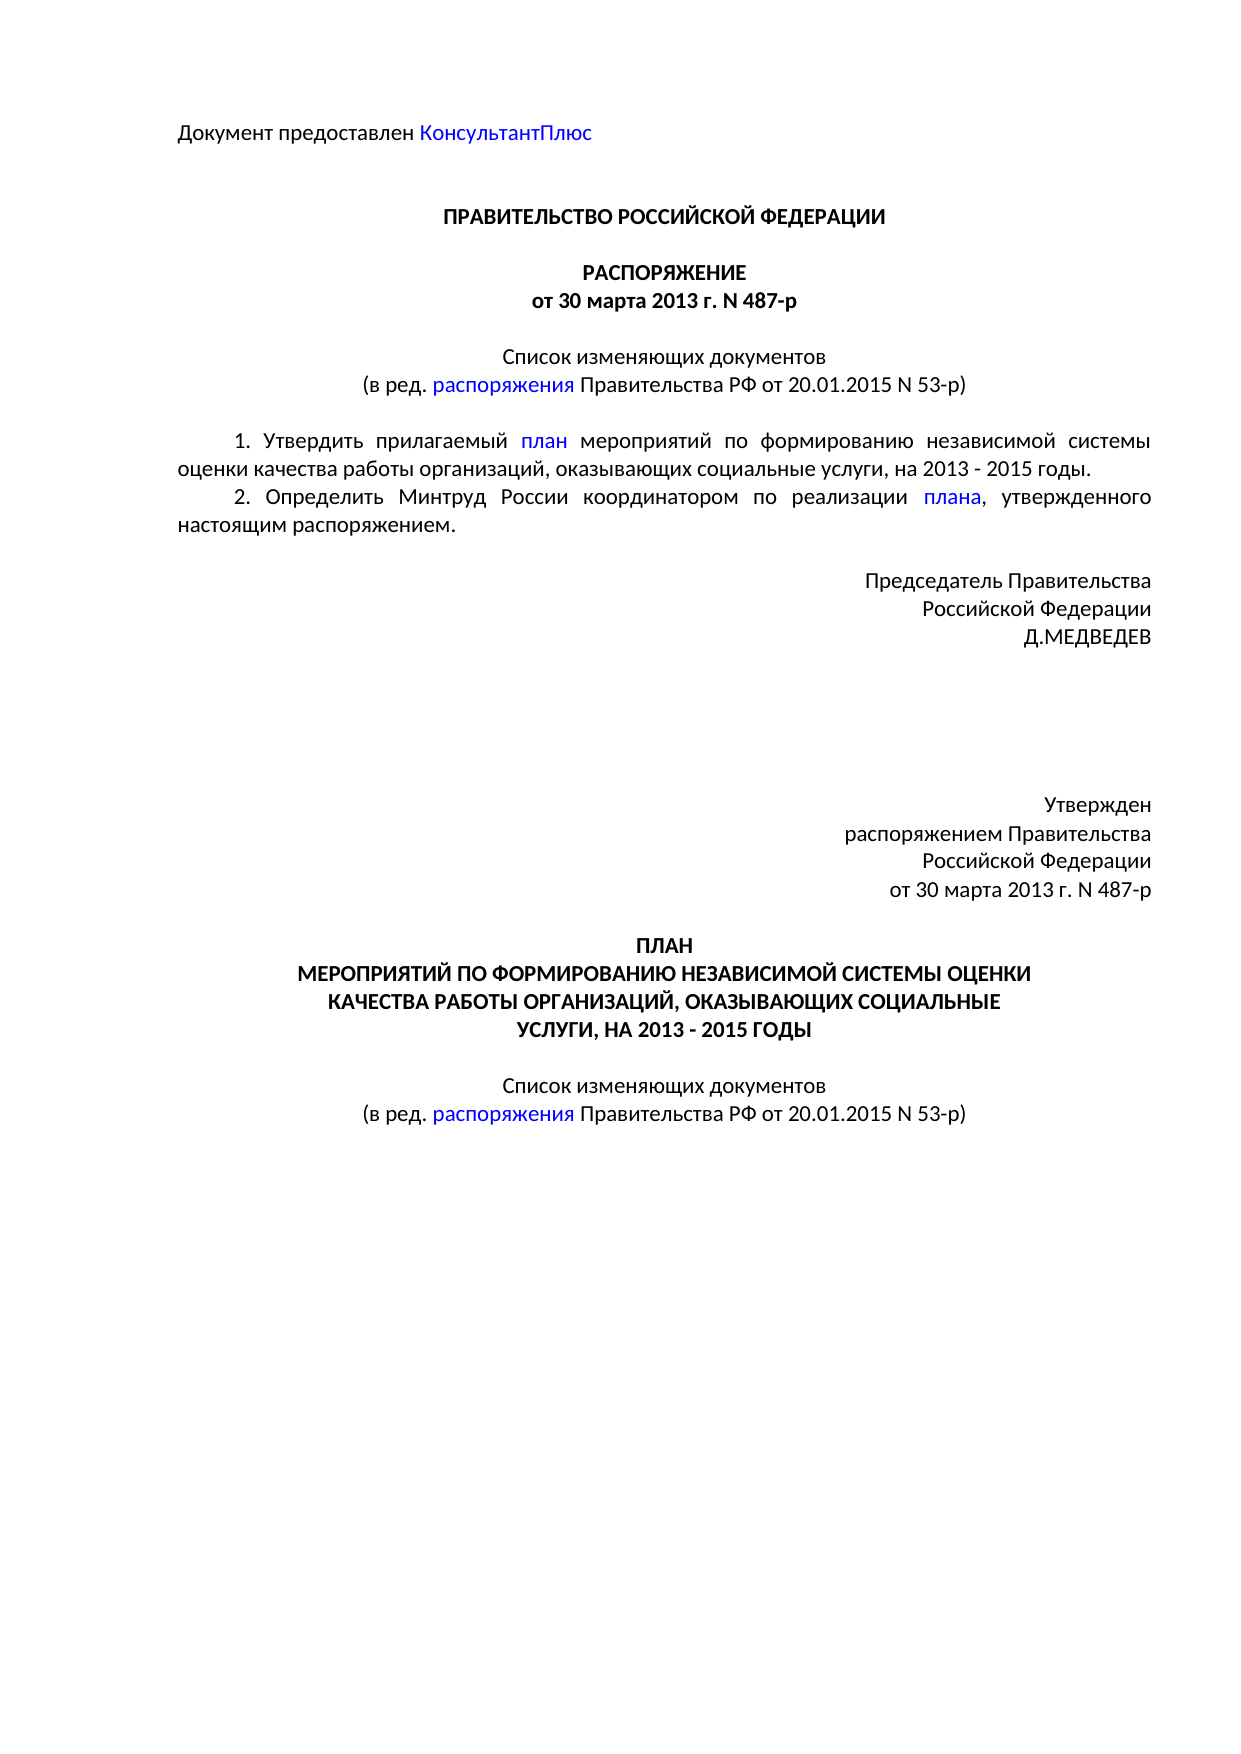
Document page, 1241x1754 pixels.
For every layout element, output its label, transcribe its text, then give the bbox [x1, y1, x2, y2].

text (в ред. распоряжения Правительства РФ от 20.01.2015 N 53-р) [177, 1099, 1152, 1127]
text Утвержден [177, 791, 1152, 819]
text (в ред. распоряжения Правительства РФ от 20.01.2015 N 53-р) [177, 370, 1152, 398]
text Российской Федерации [177, 847, 1152, 875]
text КАЧЕСТВА РАБОТЫ ОРГАНИЗАЦИЙ, ОКАЗЫВАЮЩИХ СОЦИАЛЬНЫЕ [177, 987, 1152, 1015]
text ПРАВИТЕЛЬСТВО РОССИЙСКОЙ ФЕДЕРАЦИИ [177, 202, 1152, 230]
text РАСПОРЯЖЕНИЕ [177, 258, 1152, 286]
text Российской Федерации [177, 594, 1152, 622]
text Список изменяющих документов [177, 342, 1152, 370]
text 1. Утвердить прилагаемый план мероприятий по формированию независимой системы оценки качества работы организаций, оказывающих социальные услуги, на 2013 - 2015 годы. [177, 426, 1152, 482]
text от 30 марта 2013 г. N 487-р [177, 875, 1152, 903]
text Председатель Правительства [177, 566, 1152, 594]
text МЕРОПРИЯТИЙ ПО ФОРМИРОВАНИЮ НЕЗАВИСИМОЙ СИСТЕМЫ ОЦЕНКИ [177, 959, 1152, 987]
text Документ предоставлен КонсультантПлюс [177, 118, 1152, 174]
text Д.МЕДВЕДЕВ [177, 622, 1152, 651]
text 2. Определить Минтруд России координатором по реализации плана, утвержденного настоящим распоряжением. [177, 482, 1152, 538]
text ПЛАН [177, 931, 1152, 959]
text Список изменяющих документов [177, 1071, 1152, 1099]
text распоряжением Правительства [177, 819, 1152, 847]
text УСЛУГИ, НА 2013 - 2015 ГОДЫ [177, 1015, 1152, 1043]
text от 30 марта 2013 г. N 487-р [177, 286, 1152, 314]
